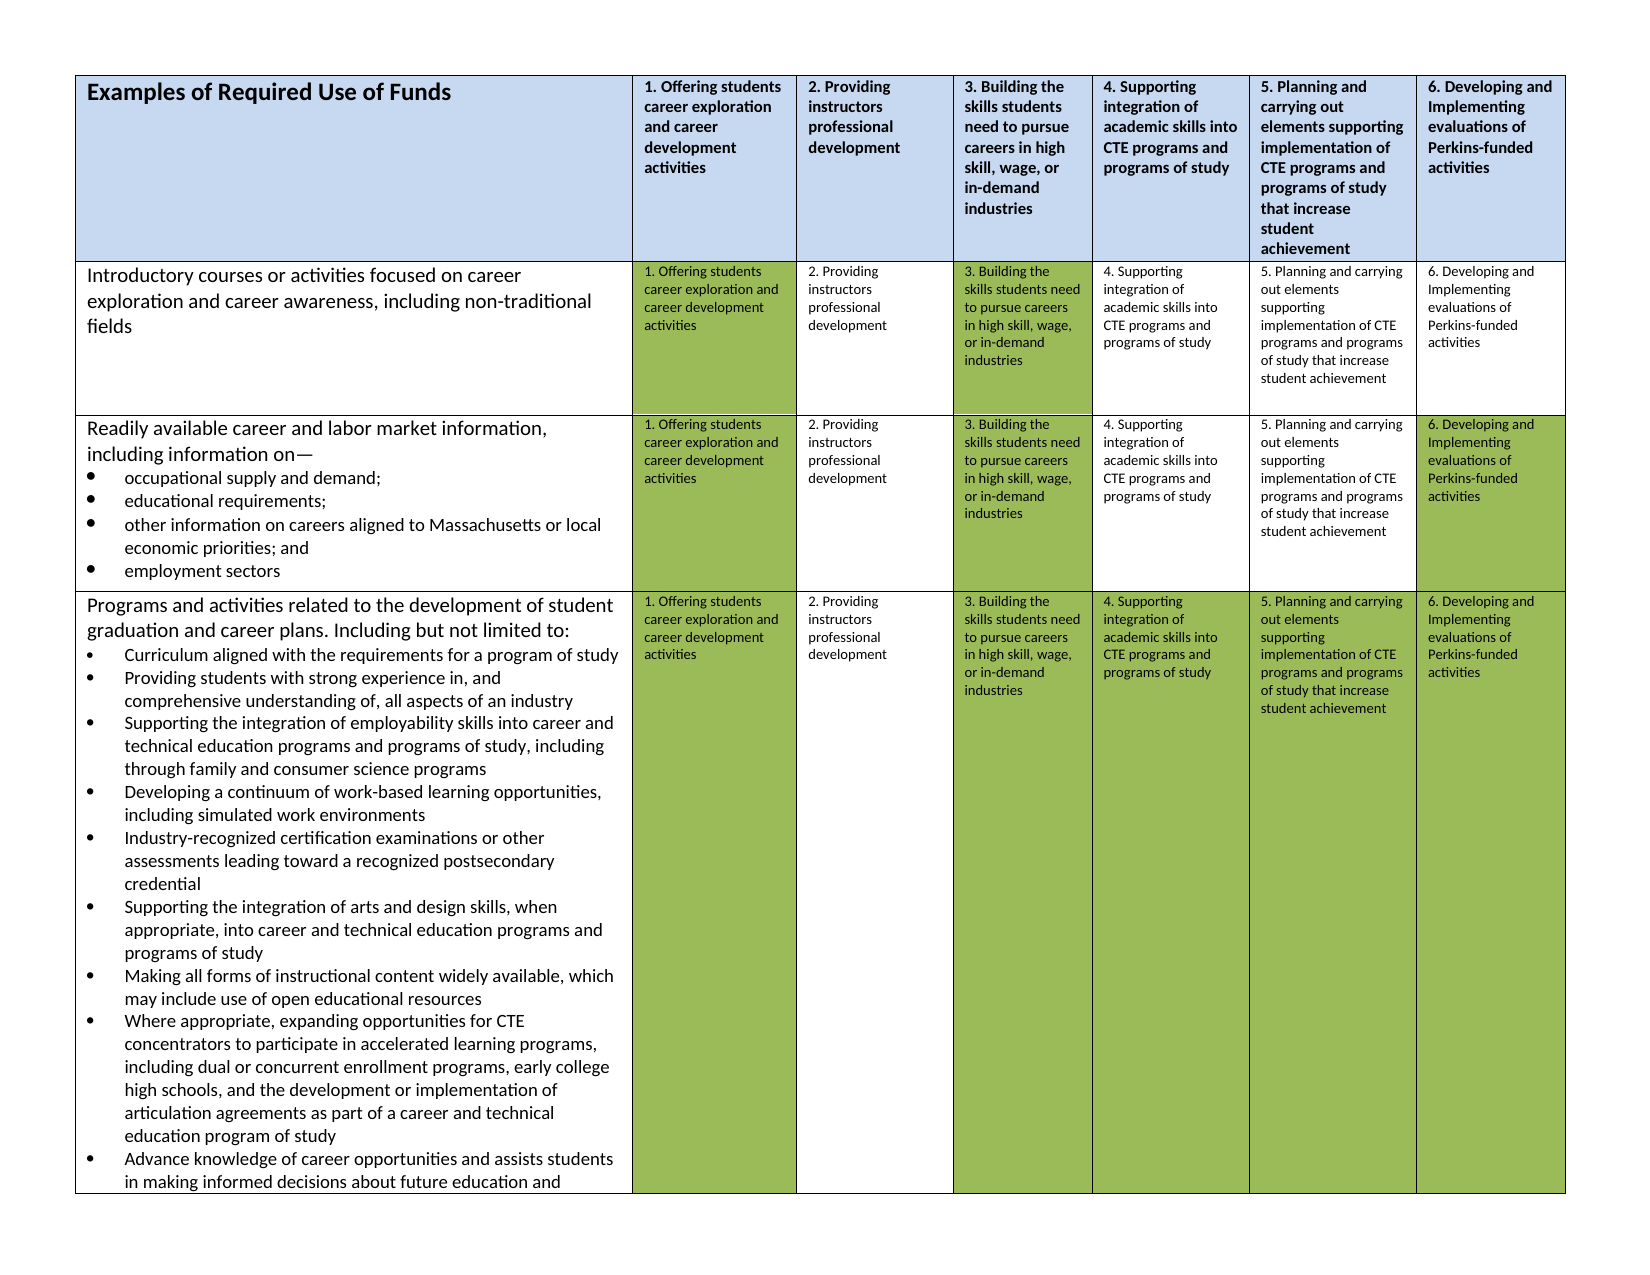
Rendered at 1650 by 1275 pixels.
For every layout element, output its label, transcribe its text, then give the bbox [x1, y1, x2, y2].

table_header Examples of Required Use of Funds [76, 76, 632, 261]
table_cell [1250, 592, 1416, 1193]
table_cell Introductory courses or activities focused on career exploration and career awareness, including non-traditional fields [76, 262, 632, 414]
table_cell 1. Offering students career exploration and career development activities [633, 262, 796, 414]
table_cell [797, 592, 953, 1193]
table_cell 5. Planning and carrying out elements supporting implementation of CTE programs and programs of study that increase student achievement [1250, 416, 1416, 591]
table_cell 6. Developing and Implementing evaluations of Perkins-funded activities [1417, 416, 1565, 591]
table_cell 2. Providing instructors professional development [797, 416, 953, 591]
table_header 1. Offering students career exploration and career development activities [633, 76, 796, 261]
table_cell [954, 592, 1092, 1193]
table_cell Readily available career and labor market information, including information on— occupational supply and demand; educational requirements; other information on careers aligned to Massachusetts or local economic priorities; and employment sectors [76, 416, 632, 591]
table_cell 3. Building the skills students need to pursue careers in high skill, wage, or in-demand industries [954, 262, 1092, 414]
table_cell 4. Supporting integration of academic skills into CTE programs and programs of study [1093, 416, 1249, 591]
table_cell 5. Planning and carrying out elements supporting implementation of CTE programs and programs of study that increase student achievement [1250, 262, 1416, 414]
table_cell 4. Supporting integration of academic skills into CTE programs and programs of study [1093, 262, 1249, 414]
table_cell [1093, 592, 1249, 1193]
table_header 4. Supporting integration of academic skills into CTE programs and programs of study [1093, 76, 1249, 261]
table_header 6. Developing and Implementing evaluations of Perkins-funded activities [1417, 76, 1565, 261]
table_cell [1417, 592, 1565, 1193]
table_cell 6. Developing and Implementing evaluations of Perkins-funded activities [1417, 262, 1565, 414]
table_header 2. Providing instructors professional development [797, 76, 953, 261]
table_header 5. Planning and carrying out elements supporting implementation of CTE programs and programs of study that increase student achievement [1250, 76, 1416, 261]
table_header 3. Building the skills students need to pursue careers in high skill, wage, or in-demand industries [954, 76, 1092, 261]
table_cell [633, 592, 796, 1193]
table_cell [76, 592, 632, 1193]
table_cell 1. Offering students career exploration and career development activities [633, 416, 796, 591]
table_cell 2. Providing instructors professional development [797, 262, 953, 414]
table_cell 3. Building the skills students need to pursue careers in high skill, wage, or in-demand industries [954, 416, 1092, 591]
